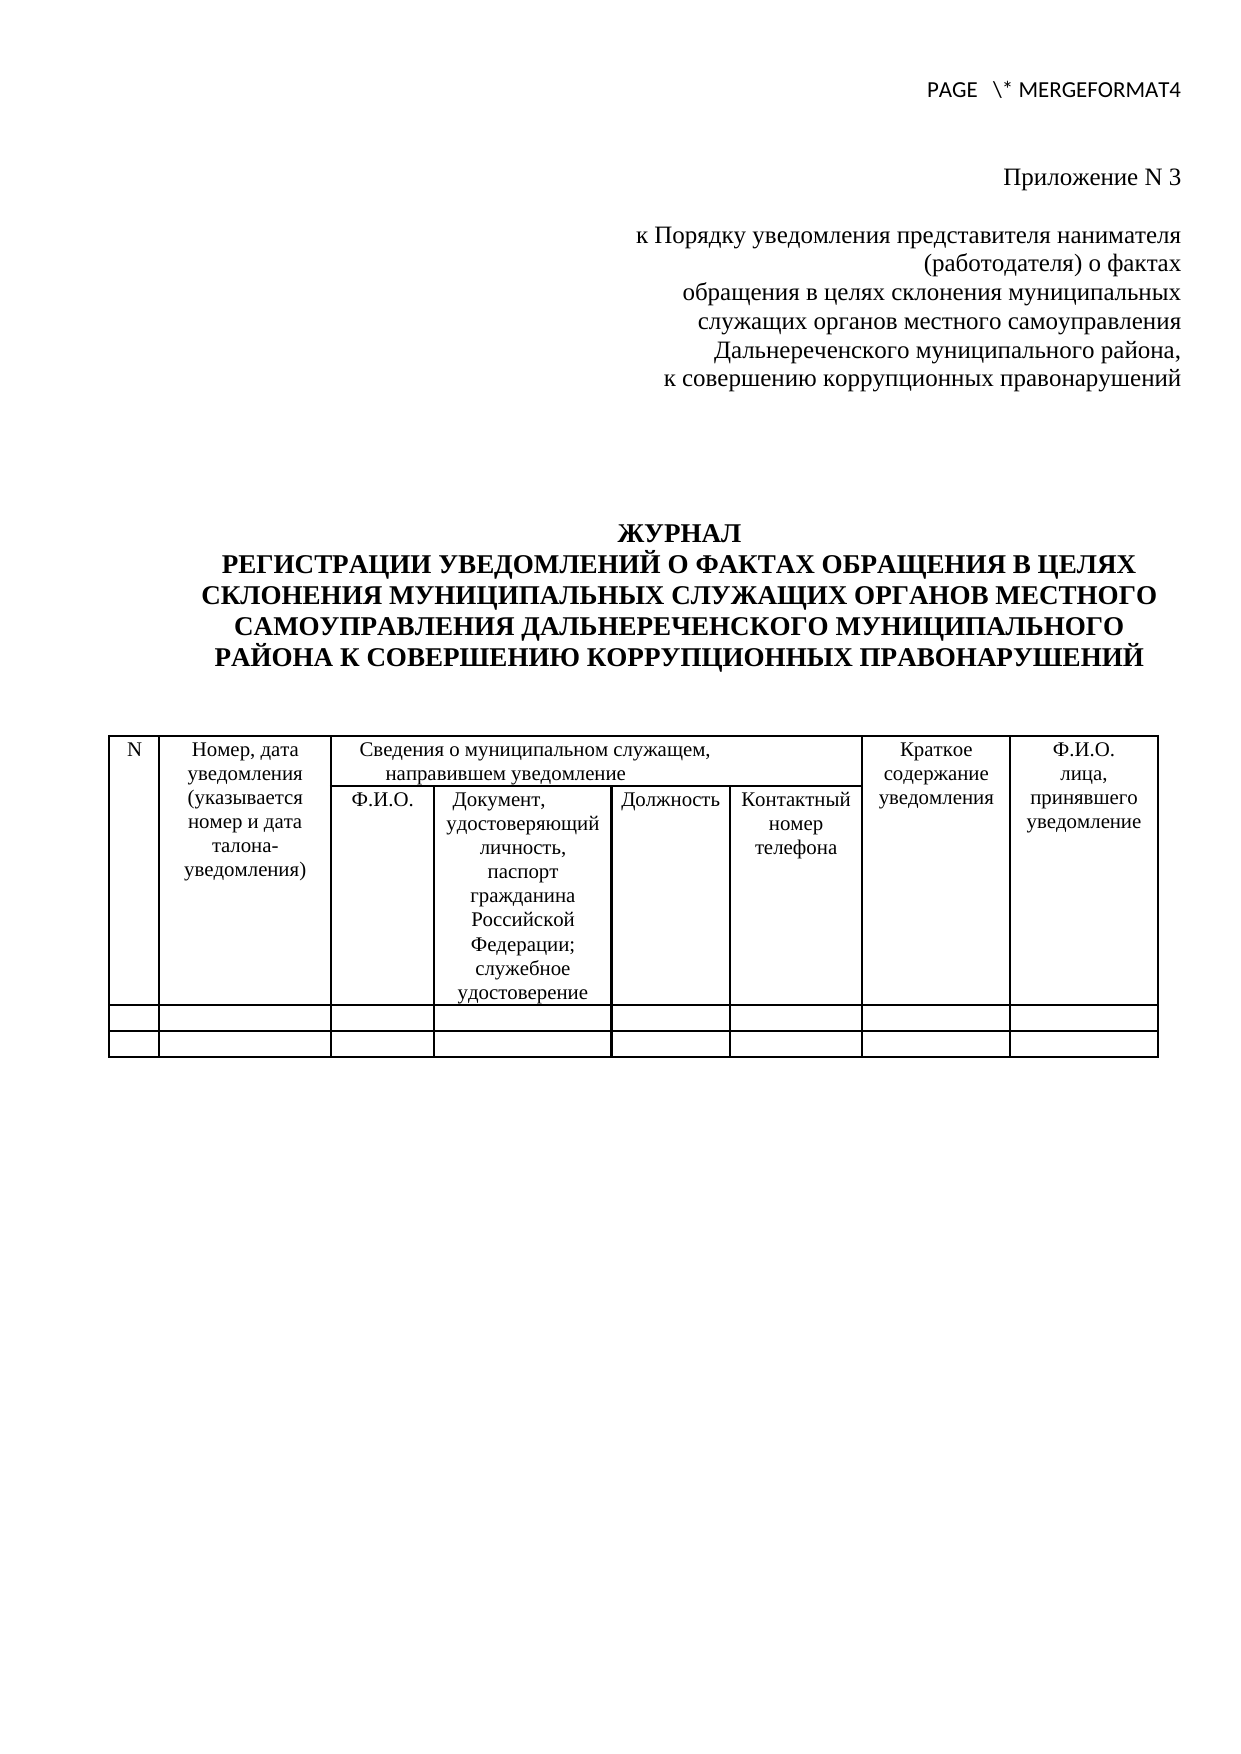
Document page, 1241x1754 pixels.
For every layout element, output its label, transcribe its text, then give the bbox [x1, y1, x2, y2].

table_cell [435, 1006, 610, 1030]
table_cell [332, 1032, 433, 1056]
table_cell [613, 1006, 729, 1030]
table_cell [160, 1032, 330, 1056]
table_cell Контактный номер телефона [731, 787, 861, 1004]
table_cell [731, 1032, 861, 1056]
text СКЛОНЕНИЯ МУНИЦИПАЛЬНЫХ СЛУЖАЩИХ ОРГАНОВ МЕСТНОГО САМОУПРАВЛЕНИЯ ДАЛЬНЕРЕЧЕНСКОГО МУНИЦИПАЛЬНОГО РАЙОНА К СОВЕРШЕНИЮ КОРРУПЦИОННЫХ ПРАВОНАРУШЕНИЙ [177, 579, 1181, 672]
table_cell Документ, удостоверяющий личность, паспорт гражданина Российской Федерации; служебное удостоверение [435, 787, 610, 1004]
table_cell [613, 1032, 729, 1056]
table_cell [1011, 1032, 1157, 1056]
table_cell [110, 1006, 158, 1030]
table_cell [731, 1006, 861, 1030]
text Приложение N 3 [177, 162, 1181, 191]
table_cell [1011, 1006, 1157, 1030]
table_header Сведения о муниципальном служащем, направившем уведомление [332, 737, 861, 785]
text к Порядку уведомления представителя нанимателя (работодателя) о фактах [546, 220, 1181, 277]
table_cell [160, 1006, 330, 1030]
table_header Краткое содержание уведомления [863, 737, 1009, 1004]
text обращения в целях склонения муниципальных служащих органов местного самоуправления Дальнереченского муниципального района, [620, 277, 1181, 363]
text РЕГИСТРАЦИИ УВЕДОМЛЕНИЙ О ФАКТАХ ОБРАЩЕНИЯ В ЦЕЛЯХ [177, 548, 1181, 579]
table_header N [110, 737, 158, 1004]
table_header Ф.И.О. лица, принявшего уведомление [1011, 737, 1157, 1004]
table_cell [435, 1032, 610, 1056]
table_header Номер, дата уведомления (указывается номер и дата талона- уведомления) [160, 737, 330, 1004]
table_cell [332, 1006, 433, 1030]
text ЖУРНАЛ [177, 517, 1181, 548]
table_cell Должность [613, 787, 729, 1004]
table_cell [110, 1032, 158, 1056]
table_cell [863, 1032, 1009, 1056]
text к совершению коррупционных правонарушений [546, 363, 1181, 392]
table_cell Ф.И.О. [332, 787, 433, 1004]
table_cell [863, 1006, 1009, 1030]
